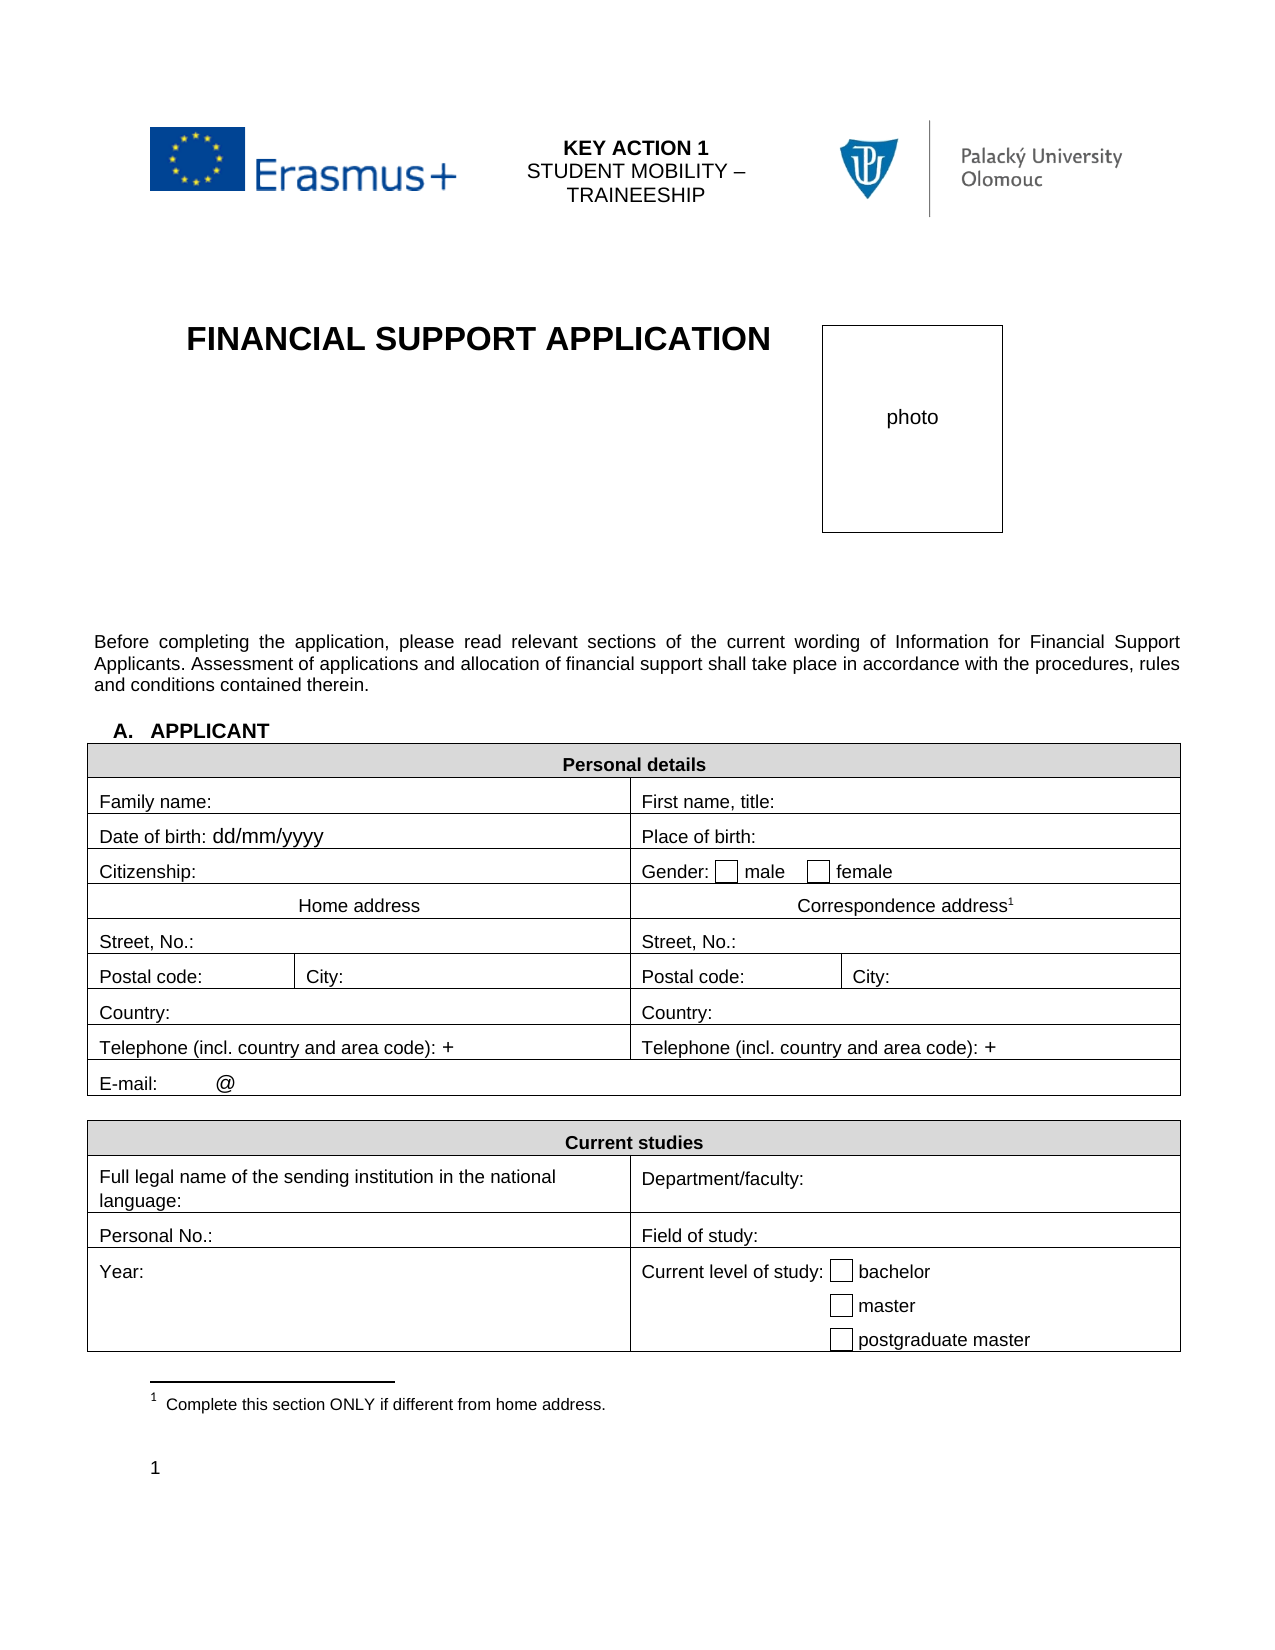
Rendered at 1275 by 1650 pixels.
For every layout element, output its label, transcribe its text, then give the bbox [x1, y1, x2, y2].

table_cell Date of birth: dd/mm/yyyy [88, 814, 630, 848]
table_header Personal details [88, 744, 1180, 777]
text FINANCIAL SUPPORT APPLICATION [150, 319, 1125, 357]
table_cell E-mail: @ [88, 1060, 1180, 1094]
table_cell City: [295, 954, 630, 988]
table_header Current studies [88, 1121, 1180, 1155]
table_cell Full legal name of the sending institution in the national language: [88, 1156, 630, 1212]
table_cell Department/faculty: [631, 1156, 1180, 1212]
table_cell Family name: [88, 778, 630, 812]
table_cell Postal code: [88, 954, 294, 988]
table_cell Street, No.: [631, 919, 1180, 953]
picture [833, 115, 1126, 222]
table_cell Telephone (incl. country and area code): + [88, 1025, 630, 1059]
table_cell Gender: male female [631, 849, 1180, 883]
table_cell Place of birth: [631, 814, 1180, 848]
table_cell Year: [88, 1248, 630, 1351]
table_cell City: [842, 954, 1180, 988]
text Before completing the application, please read relevant sections of the current wording of Information for Financial Support Applicants. Assessment of applications and allocation of financial support shall take place in accordance with the procedures, rules and conditions contained therein. [94, 631, 1181, 696]
table_cell Field of study: [631, 1213, 1180, 1247]
table_cell Personal No.: [88, 1213, 630, 1247]
list APPLICANT [113, 719, 1181, 743]
table_cell Street, No.: [88, 919, 630, 953]
table_cell Current level of study: bachelor master postgraduate master doctoral [631, 1248, 1180, 1351]
table_cell Correspondence address [631, 884, 1180, 917]
table_cell Telephone (incl. country and area code): + [631, 1025, 1180, 1059]
table_cell Postal code: [631, 954, 841, 988]
table_cell Country: [631, 989, 1180, 1024]
table_cell Citizenship: [88, 849, 630, 883]
table_header photo [823, 326, 1002, 532]
picture [150, 127, 458, 191]
table_cell Home address [88, 884, 630, 917]
table_cell First name, title: [631, 778, 1180, 812]
table_cell Country: [88, 989, 630, 1024]
